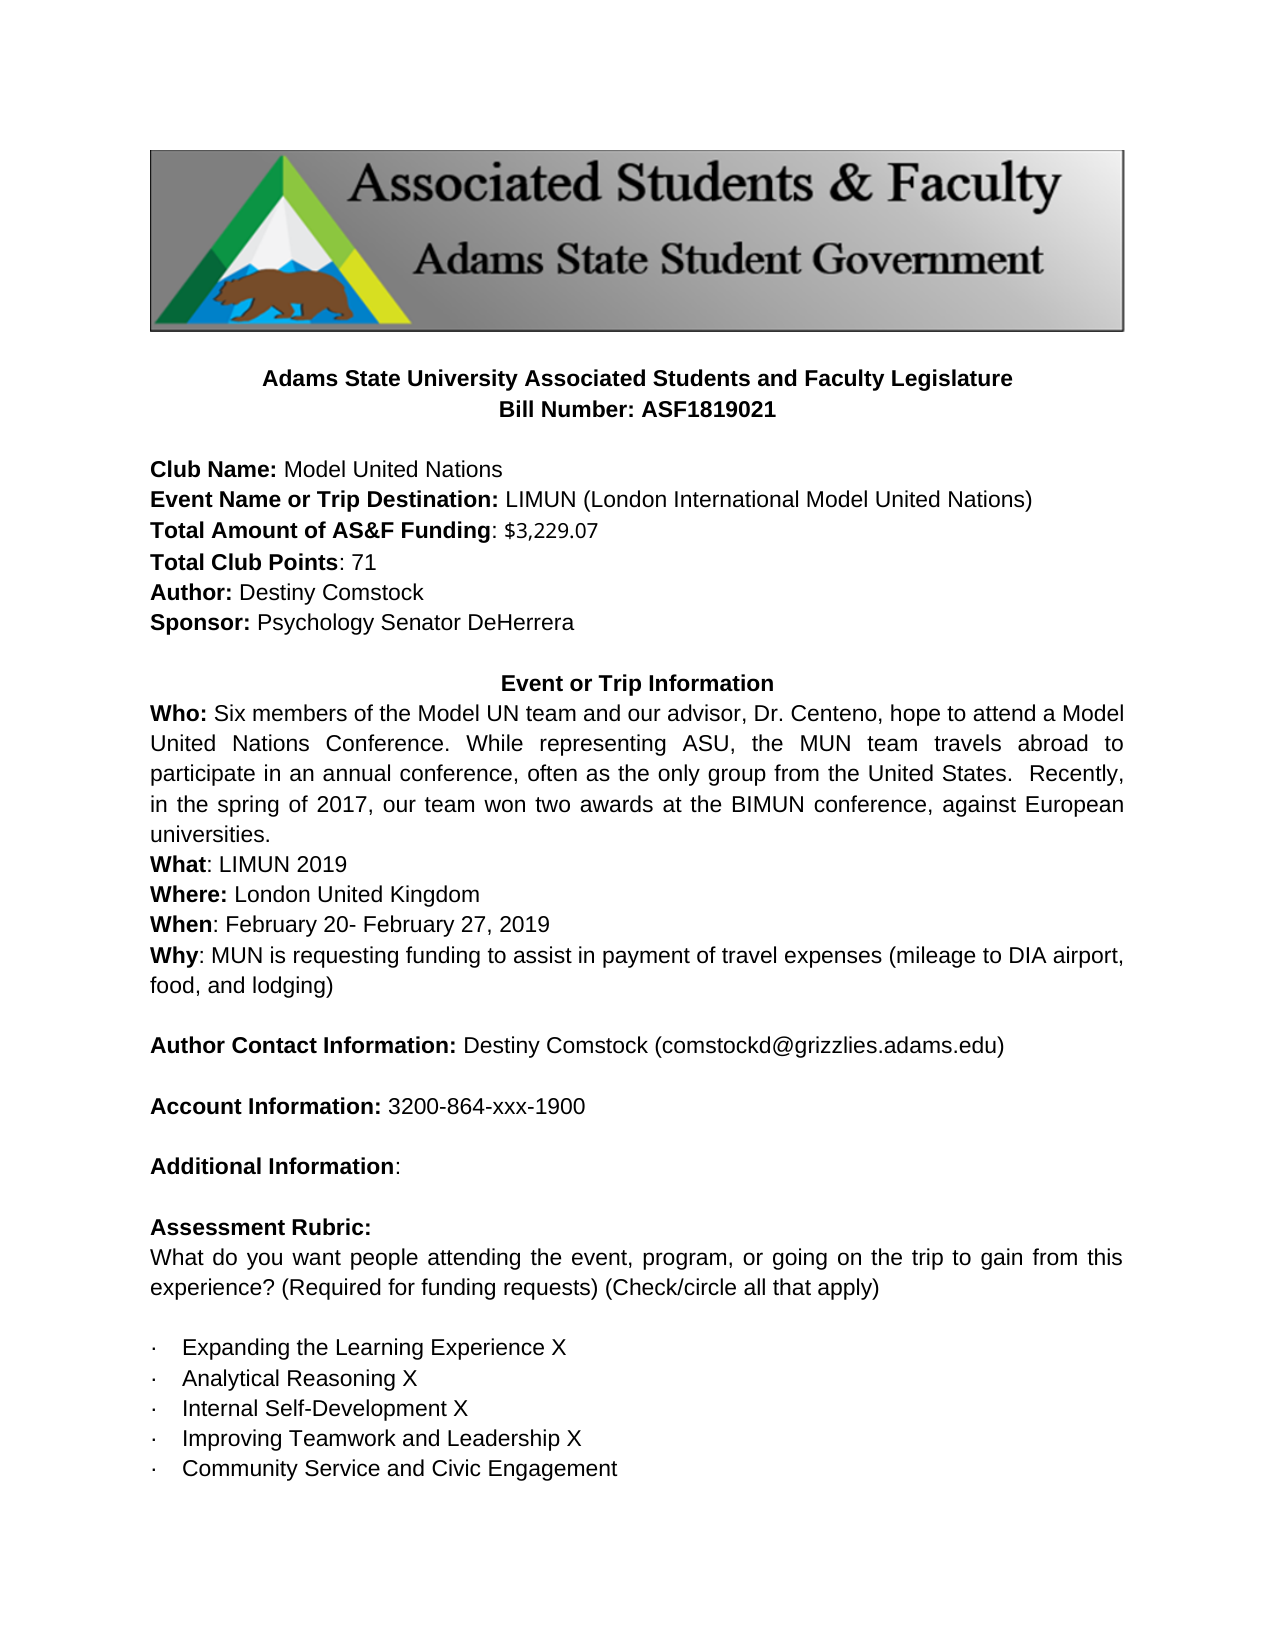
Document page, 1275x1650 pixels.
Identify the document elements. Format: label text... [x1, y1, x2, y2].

text · Analytical Reasoning X [150, 1364, 1125, 1391]
text · Improving Teamwork and Leadership X [150, 1425, 1125, 1451]
text What: LIMUN 2019 [150, 851, 1125, 877]
text When: February 20- February 27, 2019 [150, 911, 1125, 938]
text Total Club Points: 71 [150, 549, 1125, 575]
text Bill Number: ASF1819021 [150, 396, 1125, 422]
text Assessment Rubric: [150, 1213, 1125, 1240]
text Where: London United Kingdom [150, 881, 1125, 908]
text Club Name: Model United Nations [150, 456, 1125, 482]
text Author: Destiny Comstock [150, 579, 1125, 606]
text · Expanding the Learning Experience X [150, 1334, 1125, 1361]
text Author Contact Information: Destiny Comstock (comstockd@grizzlies.adams.edu) [150, 1032, 1125, 1059]
text Who: Six members of the Model UN team and our advisor, Dr. Centeno, hope to attend a Model United Nations Conference. While representing ASU, the MUN team travels abroad to participate in an annual conference, often as the only group from the United States. Recently, in the spring of 2017, our team won two awards at the BIMUN conference, against European universities. [150, 700, 1125, 847]
picture [150, 150, 1125, 332]
text Why: MUN is requesting funding to assist in payment of travel expenses (mileage to DIA airport, food, and lodging) [150, 942, 1125, 998]
text Additional Information: [150, 1153, 1125, 1179]
text Event Name or Trip Destination: LIMUN (London International Model United Nations) [150, 486, 1125, 512]
text · Internal Self-Development X [150, 1395, 1125, 1421]
text What do you want people attending the event, program, or going on the trip to gain from this experience? (Required for funding requests) (Check/circle all that apply) [150, 1244, 1125, 1300]
text · Community Service and Civic Engagement [150, 1455, 1125, 1482]
text Sponsor: Psychology Senator DeHerrera [150, 609, 1125, 636]
text Event or Trip Information [150, 670, 1125, 696]
text Adams State University Associated Students and Faculty Legislature [150, 365, 1125, 392]
text Account Information: 3200-864-xxx-1900 [150, 1093, 1125, 1119]
text Total Amount of AS&F Funding: $3,229.07 [150, 516, 1125, 545]
